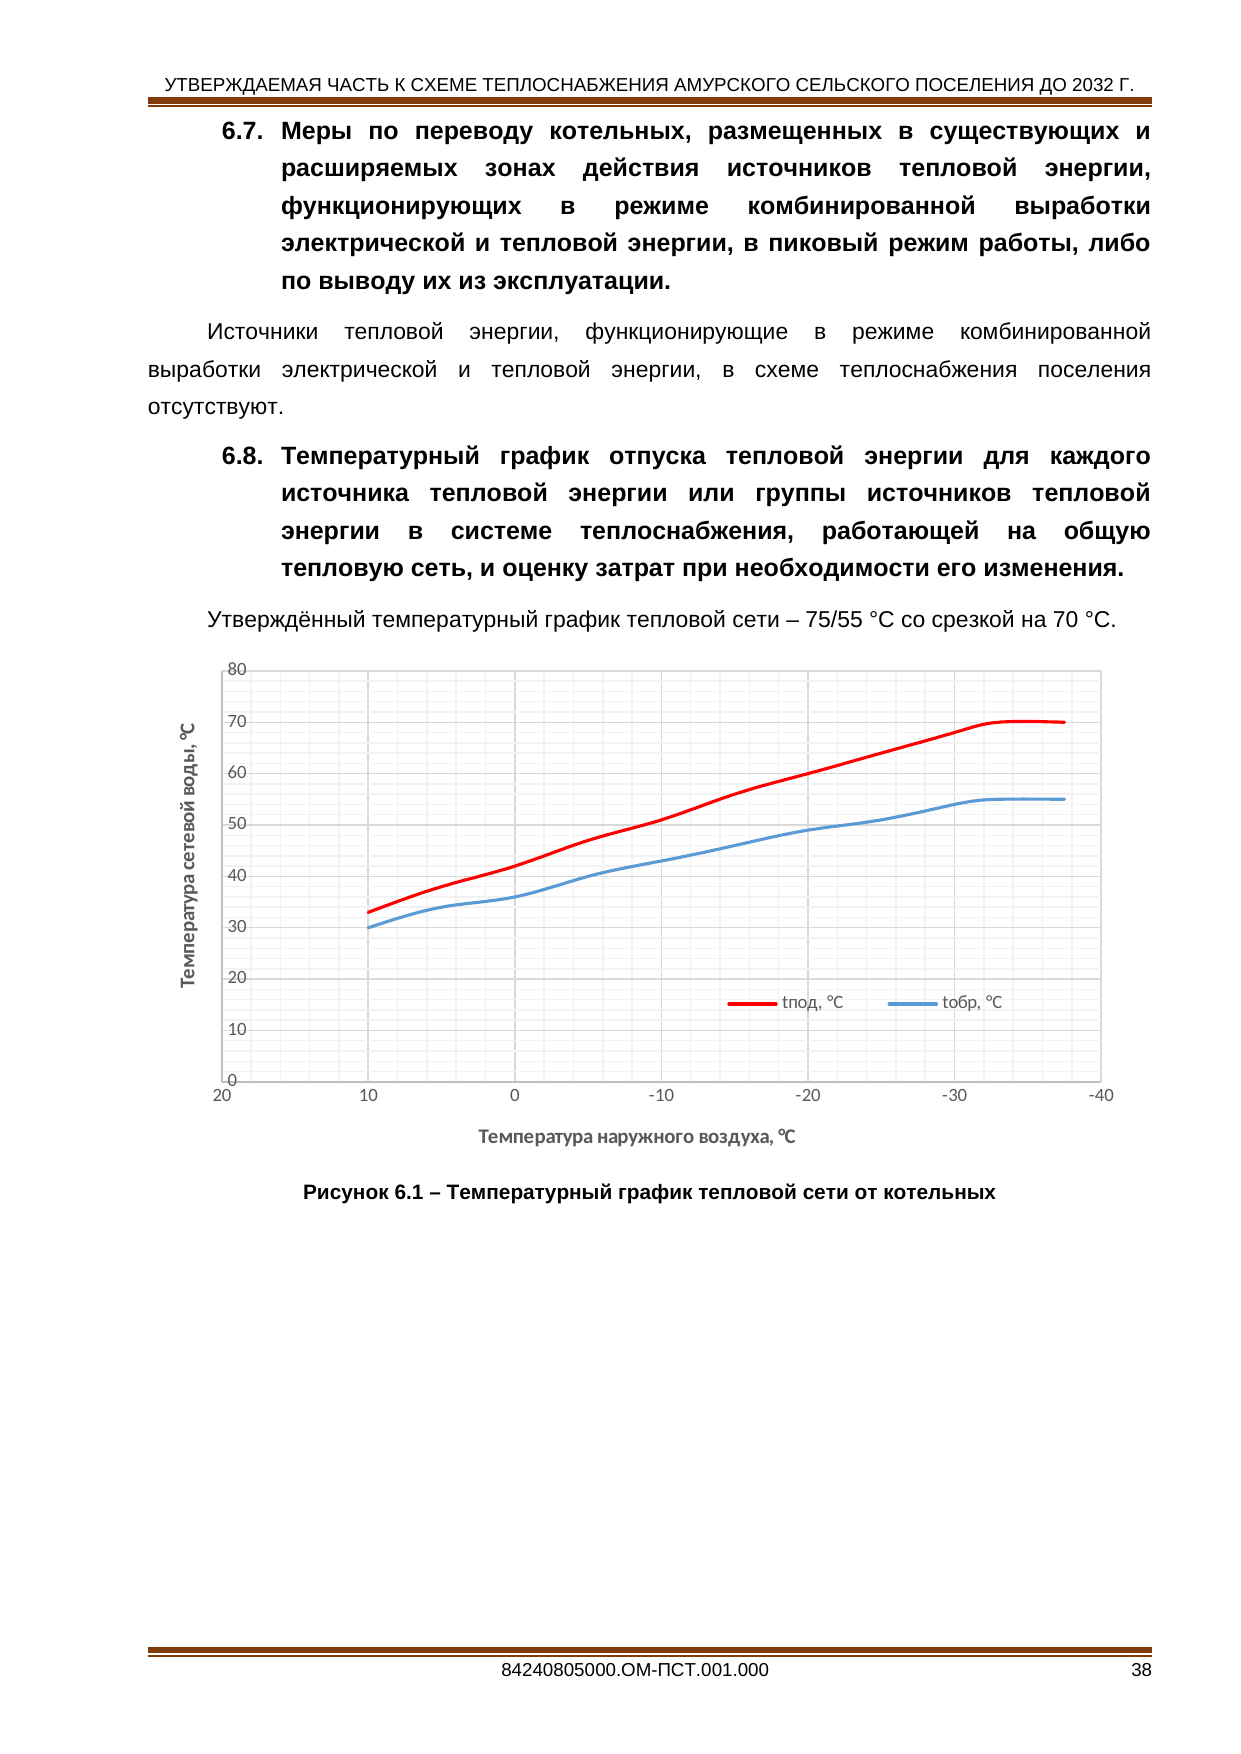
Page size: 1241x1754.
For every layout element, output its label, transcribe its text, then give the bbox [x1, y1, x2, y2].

text Рисунок .1 – Температурный график тепловой сети от котельных [148, 1180, 1152, 1204]
text Источники тепловой энергии, функционирующие в режиме комбинированной выработки электрической и тепловой энергии, в схеме теплоснабжения поселения отсутствуют. [148, 307, 1152, 419]
text Утверждённый температурный график тепловой сети – 75/55 °С со срезкой на 70 °С. [148, 594, 1152, 632]
text Меры по переводу котельных, размещенных в существующих и расширяемых зонах действия источников тепловой энергии, функционирующих в режиме комбинированной выработки электрической и тепловой энергии, в пиковый режим работы, либо по выводу их из эксплуатации. [222, 107, 1152, 294]
text Температурный график отпуска тепловой энергии для каждого источника тепловой энергии или группы источников тепловой энергии в системе теплоснабжения, работающей на общую тепловую сеть, и оценку затрат при необходимости его изменения. [222, 432, 1152, 582]
